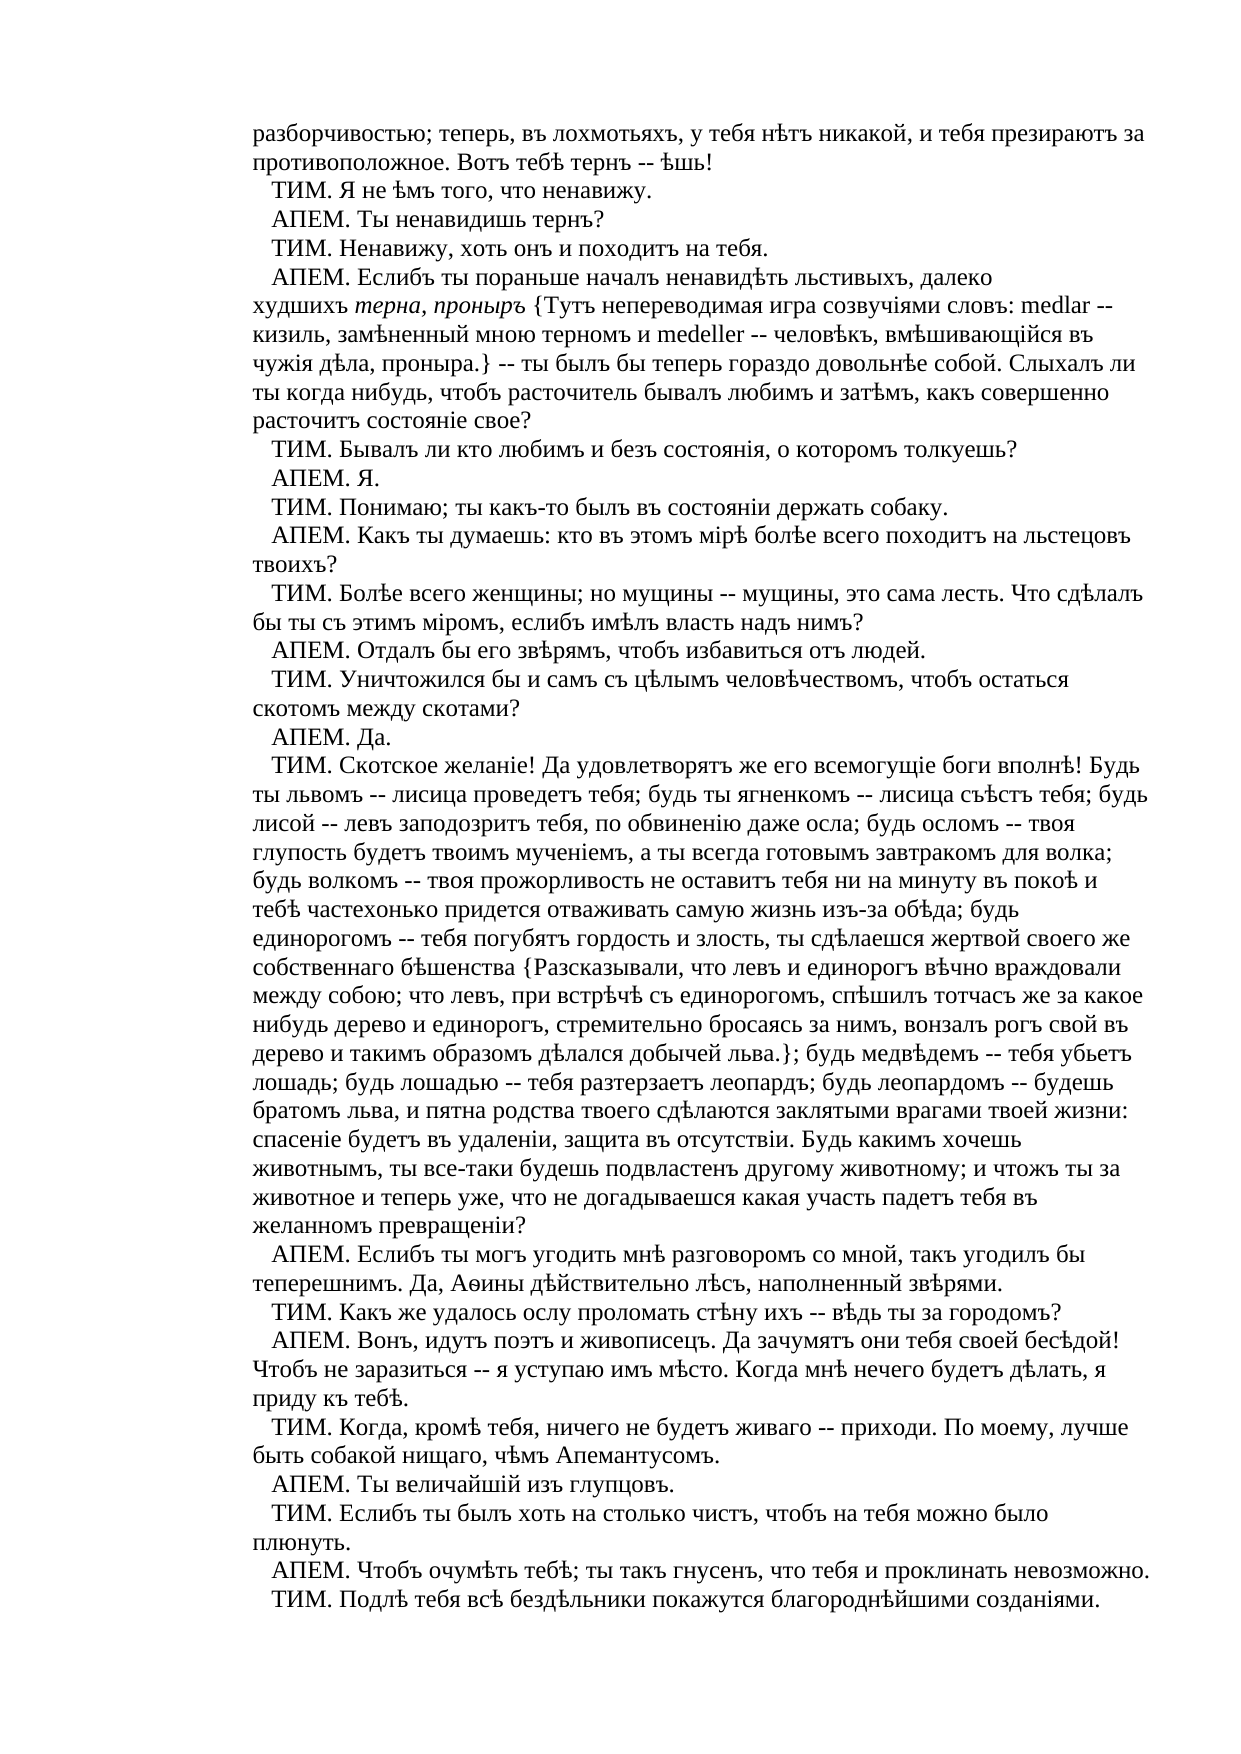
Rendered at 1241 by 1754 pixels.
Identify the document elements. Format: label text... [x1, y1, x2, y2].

text ТИМ. Когда, кромѣ тебя, ничего не будетъ живаго -- приходи. По моему, лучше быть собакой нищаго, чѣмъ Апемантусомъ. [252, 1412, 1152, 1469]
text ТИМ. Уничтожился бы и самъ съ цѣлымъ человѣчествомъ, чтобъ остаться скотомъ между скотами? [252, 664, 1152, 722]
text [252, 118, 1152, 176]
text ТИМ. Подлѣ тебя всѣ бeздѣльники покажутся благороднѣйшими созданіями. [252, 1584, 1152, 1613]
text ТИМ. Еслибъ ты былъ хоть на столько чистъ, чтобъ на тебя можно было плюнуть. [252, 1498, 1152, 1556]
text АПЕМ. Какъ ты думаешь: кто въ этомъ мірѣ болѣе всего походитъ на льстецовъ твоихъ? [252, 521, 1152, 578]
text АПЕМ. Отдалъ бы его звѣрямъ, чтобъ избавиться отъ людей. [252, 636, 1152, 664]
text АПЕМ. Ты ненавидишь тернъ? [252, 204, 1152, 233]
text ТИМ. Болѣе всего женщины; но мущины -- мущины, это сама лесть. Что сдѣлалъ бы ты съ этимъ міромъ, еслибъ имѣлъ власть надъ нимъ? [252, 578, 1152, 636]
text ТИМ. Понимаю; ты какъ-то былъ въ состояніи держать собаку. [252, 492, 1152, 521]
text ТИМ. Ненавижу, хоть онъ и походитъ на тебя. [252, 233, 1152, 262]
text АПЕМ. Ты величайшій изъ глупцовъ. [252, 1469, 1152, 1498]
text АПЕМ. Я. [252, 463, 1152, 492]
text АПЕМ. Еслибъ ты могъ угодить мнѣ разговоромъ со мной, такъ угодилъ бы теперешнимъ. Да, Аѳины дѣйствительно лѣсъ, наполненный звѣрями. [252, 1239, 1152, 1297]
text АПЕМ. Да. [252, 722, 1152, 751]
text ТИМ. Скотское желаніе! Да удовлетворятъ же его всемогущіе боги вполнѣ! Будь ты львомъ -- лисица проведетъ тебя; будь ты ягненкомъ -- лисица съѣстъ тебя; будь лисой -- левъ заподозритъ тебя, по обвиненію даже осла; будь осломъ -- твоя глупость будетъ твоимъ мученіемъ, а ты всегда готовымъ завтракомъ для волка; будь волкомъ -- твоя прожорливость не оставитъ тебя ни на минуту въ покоѣ и тебѣ частехонько придется отваживать самую жизнь изъ-за обѣда; будь единорогомъ -- тебя погубятъ гордость и злость, ты сдѣлаешся жертвой своего же собственнаго бѣшенства {Разсказывали, что левъ и единорогъ вѣчно враждовали между собою; что левъ, при встрѣчѣ съ единорогомъ, спѣшилъ тотчасъ же за какое нибудь дерево и единорогъ, стремительно бросаясь за нимъ, вонзалъ рогъ свой въ дерево и такимъ образомъ дѣлался добычей льва.}; будь медвѣдемъ -- тебя убьетъ лошадь; будь лошадью -- тебя разтерзаетъ леопардъ; будь леопардомъ -- будешь братомъ льва, и пятна родства твоего сдѣлаются заклятыми врагами твоей жизни: спасеніе будетъ въ удаленіи, защита въ отсутствіи. Будь какимъ хочешь животнымъ, ты все-таки будешь подвластенъ другому животному; и чтожъ ты за животное и теперь уже, что не догадываешся какая участь падетъ тебя въ желанномъ превращеніи? [252, 751, 1152, 1239]
text ТИМ. Какъ же удалось ослу проломать стѣну ихъ -- вѣдь ты за городомъ? [252, 1297, 1152, 1326]
text АПЕМ. Вонъ, идутъ поэтъ и живописецъ. Да зачумятъ они тебя своей бесѣдой! Чтобъ не заразиться -- я уступаю имъ мѣсто. Когда мнѣ нечего будетъ дѣлать, я приду къ тебѣ. [252, 1326, 1152, 1412]
text АПЕМ. Еслибъ ты пораньше началъ ненавидѣть льстивыхъ, далеко худшихъ терна, проныръ {Тутъ непереводимая игра созвучіями словъ: medlar -- кизиль, замѣненный мною терномъ и medeller -- человѣкъ, вмѣшивающійся въ чужія дѣла, проныра.} -- ты былъ бы теперь гораздо довольнѣе собой. Слыхалъ ли ты когда нибудь, чтобъ расточитель бывалъ любимъ и затѣмъ, какъ совершенно расточитъ состояніе свое? [252, 262, 1152, 434]
text ТИМ. Бывалъ ли кто любимъ и безъ состоянія, о которомъ толкуешь? [252, 434, 1152, 463]
text ТИМ. Я не ѣмъ того, что ненавижу. [252, 176, 1152, 204]
text АПЕМ. Чтобъ очумѣть тебѣ; ты такъ гнусенъ, что тебя и проклинать невозможно. [252, 1556, 1152, 1584]
